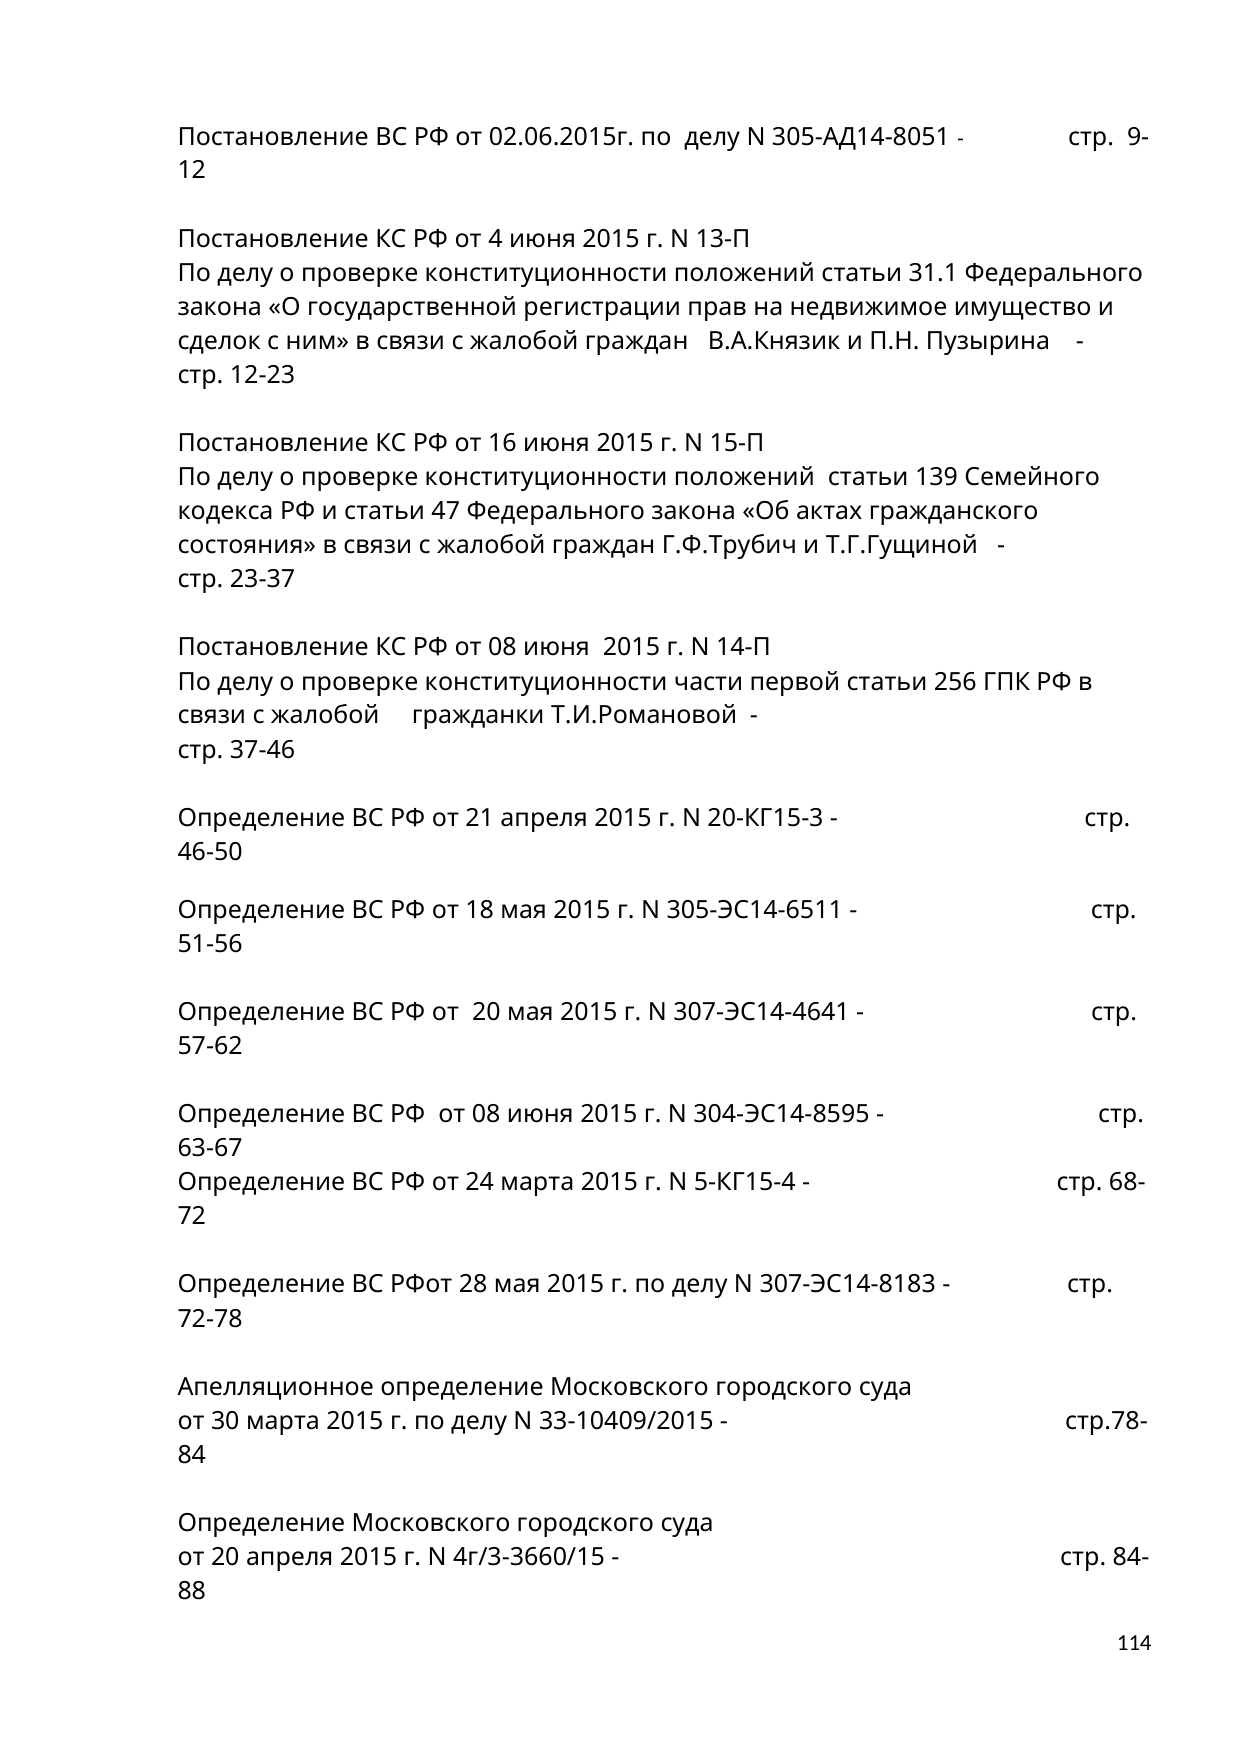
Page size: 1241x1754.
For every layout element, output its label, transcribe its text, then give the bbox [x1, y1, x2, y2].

text от 20 апреля 2015 г. N 4г/3-3660/15 - стр. 84-88 [177, 1539, 1152, 1607]
text Определение ВС РФ от 18 мая 2015 г. N 305-ЭС14-6511 - стр. 51-56 [177, 891, 1152, 959]
text Определение ВС РФ от 21 апреля 2015 г. N 20-КГ15-3 - стр. 46-50 [177, 799, 1152, 867]
text По делу о проверке конституционности части первой статьи 256 ГПК РФ в связи с жалобой гражданки Т.И.Романовой - стр. 37-46 [177, 663, 1152, 765]
text Определение ВС РФ от 08 июня 2015 г. N 304-ЭС14-8595 - стр. 63-67 [177, 1096, 1152, 1164]
text Постановление КС РФ от 08 июня 2015 г. N 14-П [177, 629, 1152, 663]
text По делу о проверке конституционности положений статьи 31.1 Федерального закона «О государственной регистрации прав на недвижимое имущество и сделок с ним» в связи с жалобой граждан В.А.Князик и П.Н. Пузырина - стр. 12-23 [177, 254, 1152, 391]
text По делу о проверке конституционности положений статьи 139 Семейного кодекса РФ и статьи 47 Федерального закона «Об актах гражданского состояния» в связи с жалобой граждан Г.Ф.Трубич и Т.Г.Гущиной - стр. 23-37 [177, 459, 1152, 595]
text Постановление ВС РФ от 02.06.2015г. по делу N 305-АД14-8051 - стр. 9-12 [177, 118, 1152, 186]
text Апелляционное определение Московского городского суда [177, 1368, 1152, 1402]
text Постановление КС РФ от 16 июня 2015 г. N 15-П [177, 425, 1152, 459]
text Определение ВС РФ от 20 мая 2015 г. N 307-ЭС14-4641 - стр. 57-62 [177, 994, 1152, 1062]
text Определение ВС РФот 28 мая 2015 г. по делу N 307-ЭС14-8183 - стр. 72-78 [177, 1266, 1152, 1334]
text от 30 марта 2015 г. по делу N 33-10409/2015 - стр.78-84 [177, 1402, 1152, 1471]
text Постановление КС РФ от 4 июня 2015 г. N 13-П [177, 220, 1152, 254]
text Определение ВС РФ от 24 марта 2015 г. N 5-КГ15-4 - стр. 68-72 [177, 1164, 1152, 1232]
text Определение Московского городского суда [177, 1504, 1152, 1539]
